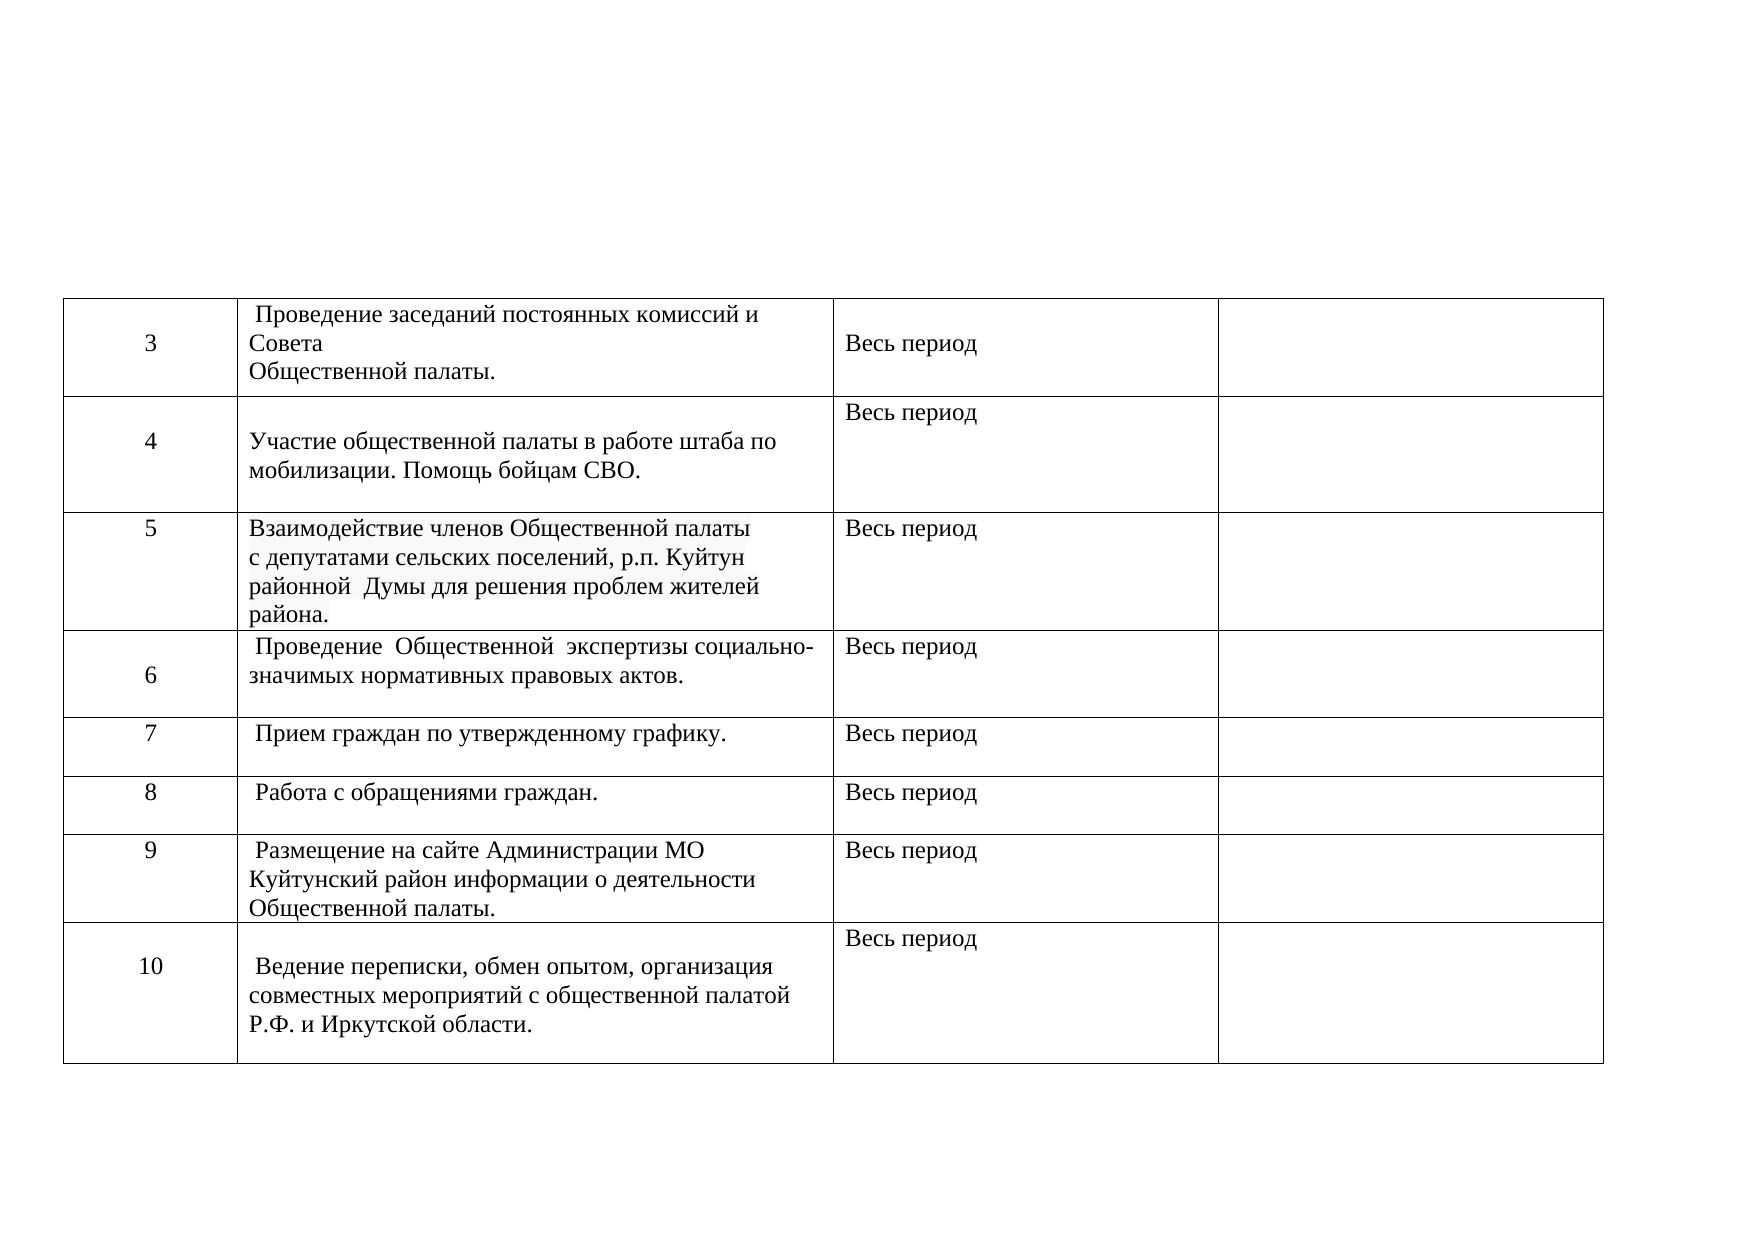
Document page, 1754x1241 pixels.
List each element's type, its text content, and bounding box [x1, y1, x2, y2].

table_cell Проведение Общественной экспертизы социально-значимых нормативных правовых актов. [238, 631, 833, 717]
table_cell [1219, 299, 1603, 396]
table_cell Работа с обращениями граждан. [238, 777, 833, 834]
table_cell 8 [64, 777, 237, 834]
table_cell Размещение на сайте Администрации МО Куйтунский район информации о деятельности Общественной палаты. [238, 835, 833, 922]
table_cell Весь период [834, 299, 1218, 396]
table_cell 3 [64, 299, 237, 396]
table_cell [1219, 631, 1603, 717]
table_cell Весь период [834, 923, 1218, 1063]
table_cell 5 [64, 513, 237, 630]
table_cell 10 [64, 923, 237, 1063]
table_cell Прием граждан по утвержденному графику. [238, 718, 833, 776]
table_cell Ведение переписки, обмен опытом, организация совместных мероприятий с общественной палатой Р.Ф. и Иркутской области. [238, 923, 833, 1063]
table_cell Весь период [834, 397, 1218, 512]
table_cell Весь период [834, 631, 1218, 717]
table_cell Участие общественной палаты в работе штаба по мобилизации. Помощь бойцам СВО. [238, 397, 833, 512]
table_cell [1219, 835, 1603, 922]
table_cell 7 [64, 718, 237, 776]
table_cell 6 [64, 631, 237, 717]
table_cell 9 [64, 835, 237, 922]
table_cell [1219, 923, 1603, 1063]
table_cell Взаимодействие членов Общественной палаты с депутатами сельских поселений, р.п. Куйтун районной Думы для решения проблем жителей района. [238, 513, 833, 630]
table_cell [1219, 718, 1603, 776]
table_cell [1219, 777, 1603, 834]
table_cell Весь период [834, 777, 1218, 834]
table_cell [1219, 397, 1603, 512]
table_cell Весь период [834, 835, 1218, 922]
table_cell 4 [64, 397, 237, 512]
table_cell [1219, 513, 1603, 630]
table_cell Весь период [834, 513, 1218, 630]
table_cell Весь период [834, 718, 1218, 776]
table_cell Проведение заседаний постоянных комиссий и Совета Общественной палаты. [238, 299, 833, 396]
